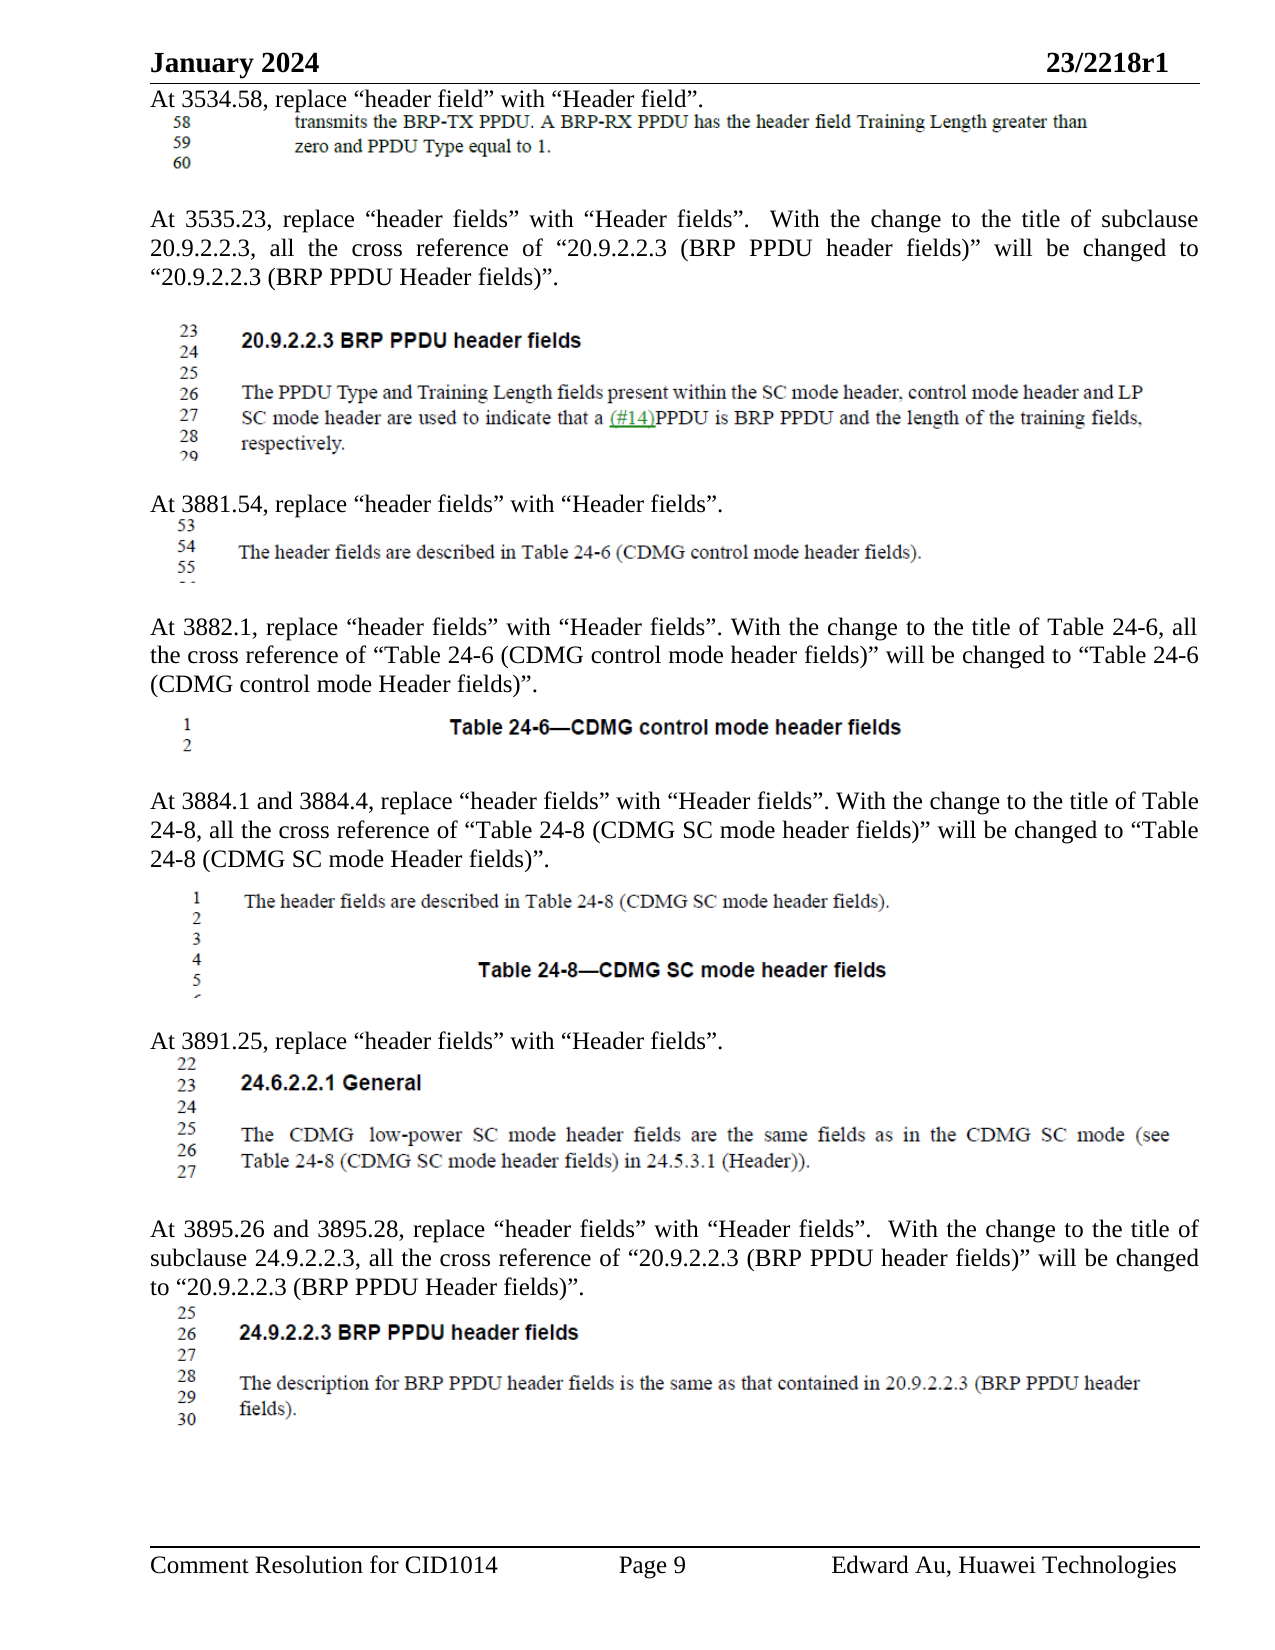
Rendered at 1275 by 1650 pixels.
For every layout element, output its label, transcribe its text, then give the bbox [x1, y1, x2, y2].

text At 3884.1 and 3884.4, replace “header fields” with “Header fields”. With the change to the title of Table 24-8, all the cross reference of “Table 24-8 (CDMG SC mode header fields)” will be changed to “Table 24-8 (CDMG SC mode Header fields)”. [150, 786, 1200, 872]
text At 3881.54, replace “header fields” with “Header fields”. [150, 489, 1200, 518]
text At 3534.58, replace “header field” with “Header field”. [150, 84, 1200, 113]
text At 3895.26 and 3895.28, replace “header fields” with “Header fields”. With the change to the title of subclause 24.9.2.2.3, all the cross reference of “20.9.2.2.3 (BRP PPDU header fields)” will be changed to “20.9.2.2.3 (BRP PPDU Header fields)”. [150, 1214, 1200, 1300]
text At 3882.1, replace “header fields” with “Header fields”. With the change to the title of Table 24-6, all the cross reference of “Table 24-6 (CDMG control mode header fields)” will be changed to “Table 24-6 (CDMG control mode Header fields)”. [150, 612, 1200, 697]
text At 3891.25, replace “header fields” with “Header fields”. [150, 1026, 1200, 1054]
text At 3535.23, replace “header fields” with “Header fields”. With the change to the title of subclause 20.9.2.2.3, all the cross reference of “20.9.2.2.3 (BRP PPDU header fields)” will be changed to “20.9.2.2.3 (BRP PPDU Header fields)”. [150, 204, 1200, 290]
